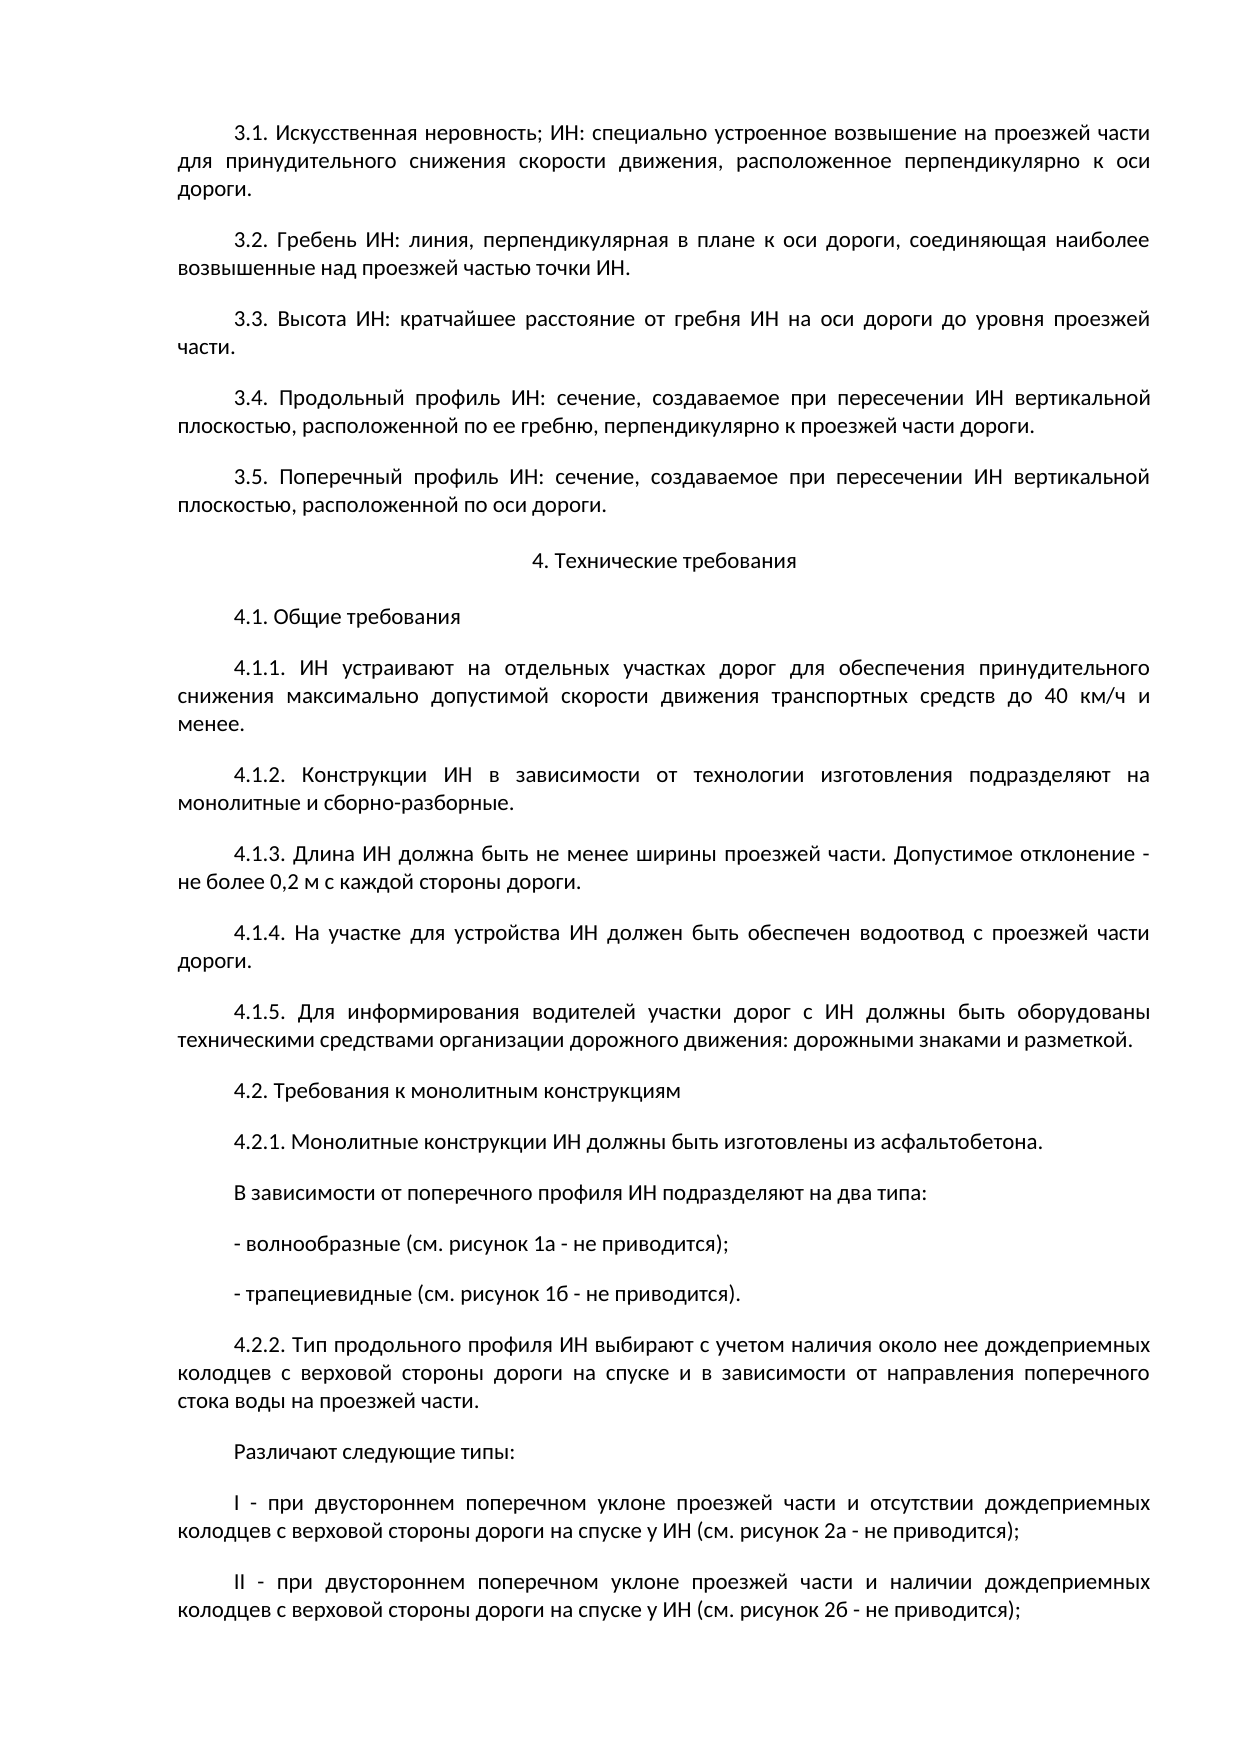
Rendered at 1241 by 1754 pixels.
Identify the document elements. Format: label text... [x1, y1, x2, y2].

text 4.1.2. Конструкции ИН в зависимости от технологии изготовления подразделяют на монолитные и сборно-разборные. [177, 760, 1152, 816]
text 4.1.4. На участке для устройства ИН должен быть обеспечен водоотвод с проезжей части дороги. [177, 918, 1152, 974]
text 4.1. Общие требования [177, 602, 1152, 630]
text 4.2. Требования к монолитным конструкциям [177, 1076, 1152, 1104]
text 3.5. Поперечный профиль ИН: сечение, создаваемое при пересечении ИН вертикальной плоскостью, расположенной по оси дороги. [177, 462, 1152, 518]
text 4.1.5. Для информирования водителей участки дорог с ИН должны быть оборудованы техническими средствами организации дорожного движения: дорожными знаками и разметкой. [177, 997, 1152, 1053]
text - трапециевидные (см. рисунок 1б - не приводится). [177, 1279, 1152, 1308]
text 3.2. Гребень ИН: линия, перпендикулярная в плане к оси дороги, соединяющая наиболее возвышенные над проезжей частью точки ИН. [177, 225, 1152, 281]
text 4.1.1. ИН устраивают на отдельных участках дорог для обеспечения принудительного снижения максимально допустимой скорости движения транспортных средств до 40 км/ч и менее. [177, 653, 1152, 737]
text I - при двустороннем поперечном уклоне проезжей части и отсутствии дождеприемных колодцев с верховой стороны дороги на спуске у ИН (см. рисунок 2а - не приводится); [177, 1488, 1152, 1544]
text 3.3. Высота ИН: кратчайшее расстояние от гребня ИН на оси дороги до уровня проезжей части. [177, 304, 1152, 360]
text 3.1. Искусственная неровность; ИН: специально устроенное возвышение на проезжей части для принудительного снижения скорости движения, расположенное перпендикулярно к оси дороги. [177, 118, 1152, 202]
text - волнообразные (см. рисунок 1а - не приводится); [177, 1229, 1152, 1257]
text 4.1.3. Длина ИН должна быть не менее ширины проезжей части. Допустимое отклонение - не более 0,2 м с каждой стороны дороги. [177, 839, 1152, 895]
text 3.4. Продольный профиль ИН: сечение, создаваемое при пересечении ИН вертикальной плоскостью, расположенной по ее гребню, перпендикулярно к проезжей части дороги. [177, 383, 1152, 439]
text 4.2.2. Тип продольного профиля ИН выбирают с учетом наличия около нее дождеприемных колодцев с верховой стороны дороги на спуске и в зависимости от направления поперечного стока воды на проезжей части. [177, 1331, 1152, 1414]
text 4.2.1. Монолитные конструкции ИН должны быть изготовлены из асфальтобетона. [177, 1127, 1152, 1155]
text II - при двустороннем поперечном уклоне проезжей части и наличии дождеприемных колодцев с верховой стороны дороги на спуске у ИН (см. рисунок 2б - не приводится); [177, 1567, 1152, 1623]
text Различают следующие типы: [177, 1437, 1152, 1466]
text 4. Технические требования [177, 546, 1152, 574]
text В зависимости от поперечного профиля ИН подразделяют на два типа: [177, 1178, 1152, 1206]
